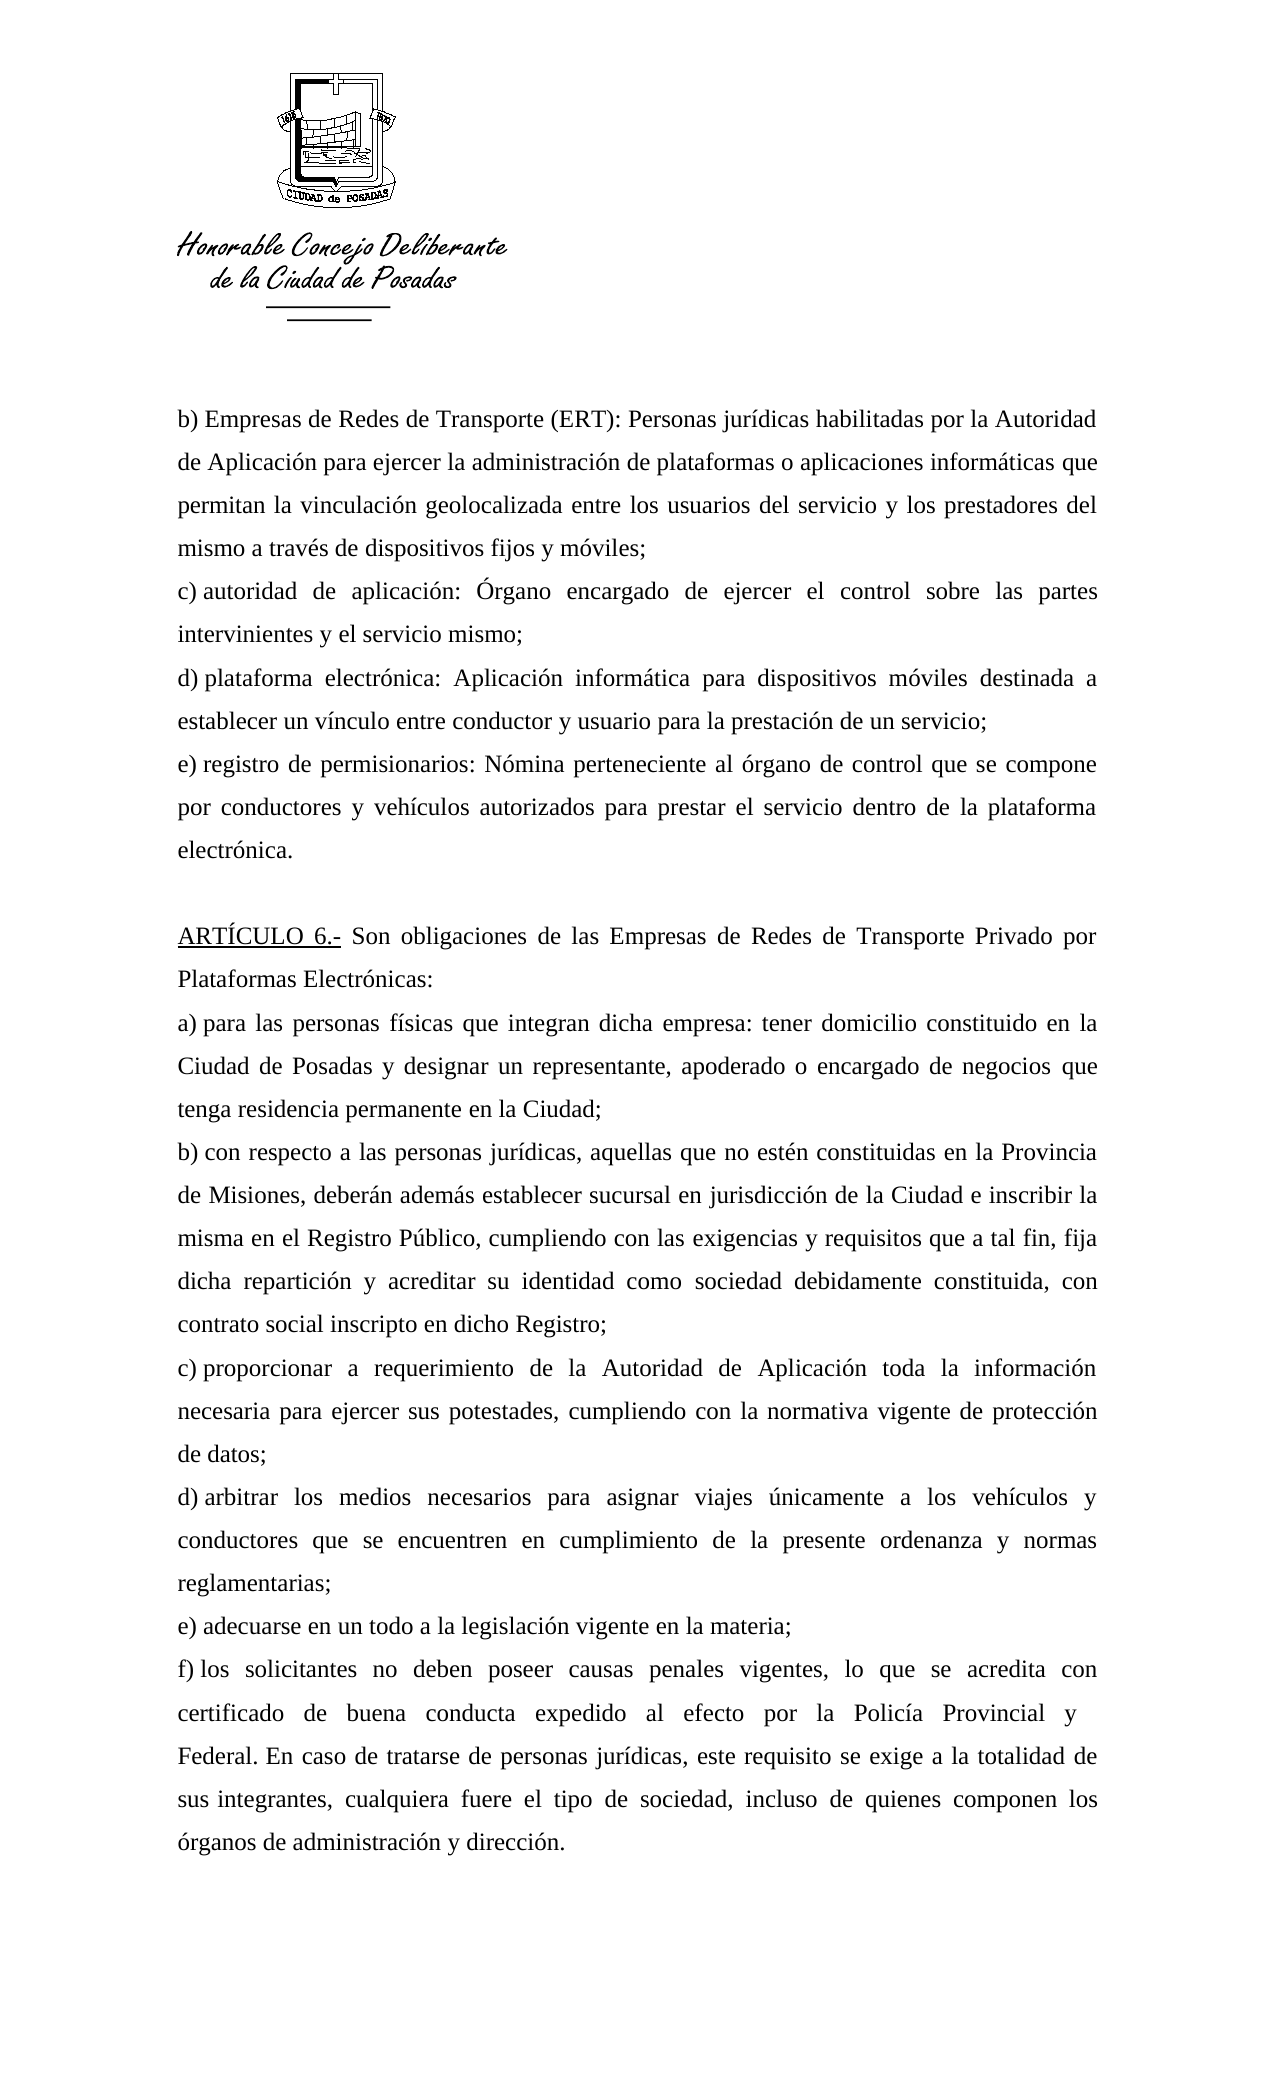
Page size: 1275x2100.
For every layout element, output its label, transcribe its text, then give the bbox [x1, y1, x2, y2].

list Empresas de Redes de Transporte (ERT): Personas jurídicas habilitadas por la Autoridad de Aplicación para ejercer la administración de plataformas o aplicaciones informáticas que permitan la vinculación geolocalizada entre los usuarios del servicio y los prestadores del mismo a través de dispositivos fijos y móviles; [177, 404, 1098, 562]
list proporcionar a requerimiento de la Autoridad de Aplicación toda la información necesaria para ejercer sus potestades, cumpliendo con la normativa vigente de protección de datos; [177, 1353, 1098, 1468]
list adecuarse en un todo a la legislación vigente en la materia; [177, 1611, 1098, 1640]
text ARTÍCULO 6.- Son obligaciones de las Empresas de Redes de Transporte Privado por Plataformas Electrónicas: [177, 921, 1098, 993]
list registro de permisionarios: Nómina perteneciente al órgano de control que se compone por conductores y vehículos autorizados para prestar el servicio dentro de la plataforma electrónica. [177, 749, 1098, 864]
list plataforma electrónica: Aplicación informática para dispositivos móviles destinada a establecer un vínculo entre conductor y usuario para la prestación de un servicio; [177, 663, 1098, 734]
list con respecto a las personas jurídicas, aquellas que no estén constituidas en la Provincia de Misiones, deberán además establecer sucursal en jurisdicción de la Ciudad e inscribir la misma en el Registro Público, cumpliendo con las exigencias y requisitos que a tal fin, fija dicha repartición y acreditar su identidad como sociedad debidamente constituida, con contrato social inscripto en dicho Registro; [177, 1137, 1098, 1338]
list arbitrar los medios necesarios para asignar viajes únicamente a los vehículos y conductores que se encuentren en cumplimiento de la presente ordenanza y normas reglamentarias; [177, 1482, 1098, 1597]
list los solicitantes no deben poseer causas penales vigentes, lo que se acredita con certificado de buena conducta expedido al efecto por la Policía Provincial y Federal. En caso de tratarse de personas jurídicas, este requisito se exige a la totalidad de sus integrantes, cualquiera fuere el tipo de sociedad, incluso de quienes componen los órganos de administración y dirección. [177, 1654, 1098, 1856]
list para las personas físicas que integran dicha empresa: tener domicilio constituido en la Ciudad de Posadas y designar un representante, apoderado o encargado de negocios que tenga residencia permanente en la Ciudad; [177, 1008, 1098, 1123]
list autoridad de aplicación: Órgano encargado de ejercer el control sobre las partes intervinientes y el servicio mismo; [177, 576, 1098, 648]
